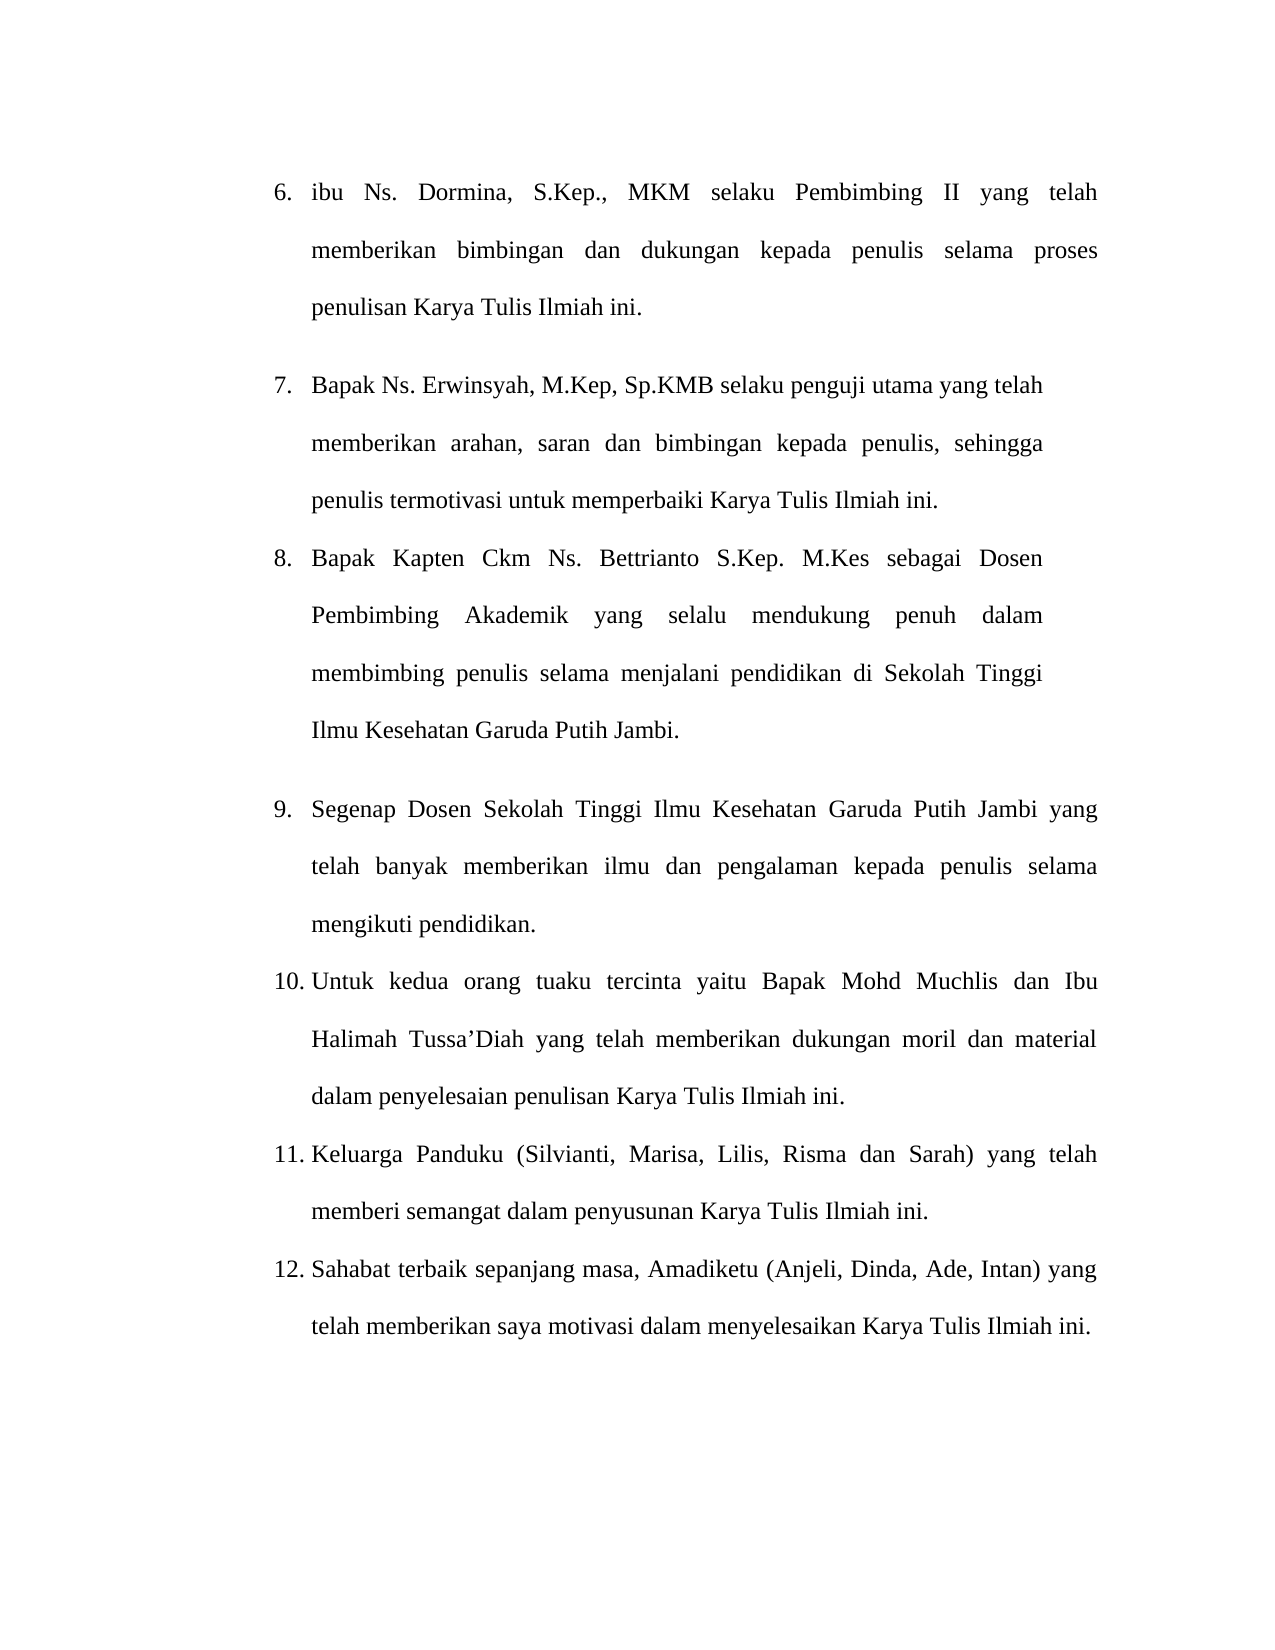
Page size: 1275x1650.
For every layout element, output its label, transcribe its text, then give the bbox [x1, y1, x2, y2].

list ibu Ns. Dormina, S.Kep., MKM selaku Pembimbing II yang telah memberikan bimbingan dan dukungan kepada penulis selama proses penulisan Karya Tulis Ilmiah ini. [274, 177, 1098, 321]
list Bapak Kapten Ckm Ns. Bettrianto S.Kep. M.Kes sebagai Dosen Pembimbing Akademik yang selalu mendukung penuh dalam membimbing penulis selama menjalani pendidikan di Sekolah Tinggi Ilmu Kesehatan Garuda Putih Jambi. [274, 543, 1043, 744]
list Bapak Ns. Erwinsyah, M.Kep, Sp.KMB selaku penguji utama yang telah memberikan arahan, saran dan bimbingan kepada penulis, sehingga penulis termotivasi untuk memperbaiki Karya Tulis Ilmiah ini. [274, 371, 1043, 514]
list Keluarga Panduku (Silvianti, Marisa, Lilis, Risma dan Sarah) yang telah memberi semangat dalam penyusunan Karya Tulis Ilmiah ini. [274, 1139, 1098, 1225]
list Sahabat terbaik sepanjang masa, Amadiketu (Anjeli, Dinda, Ade, Intan) yang telah memberikan saya motivasi dalam menyelesaikan Karya Tulis Ilmiah ini. [274, 1254, 1098, 1340]
list Segenap Dosen Sekolah Tinggi Ilmu Kesehatan Garuda Putih Jambi yang telah banyak memberikan ilmu dan pengalaman kepada penulis selama mengikuti pendidikan. [274, 794, 1098, 938]
list Untuk kedua orang tuaku tercinta yaitu Bapak Mohd Muchlis dan Ibu Halimah Tussa’Diah yang telah memberikan dukungan moril dan material dalam penyelesaian penulisan Karya Tulis Ilmiah ini. [274, 966, 1098, 1110]
